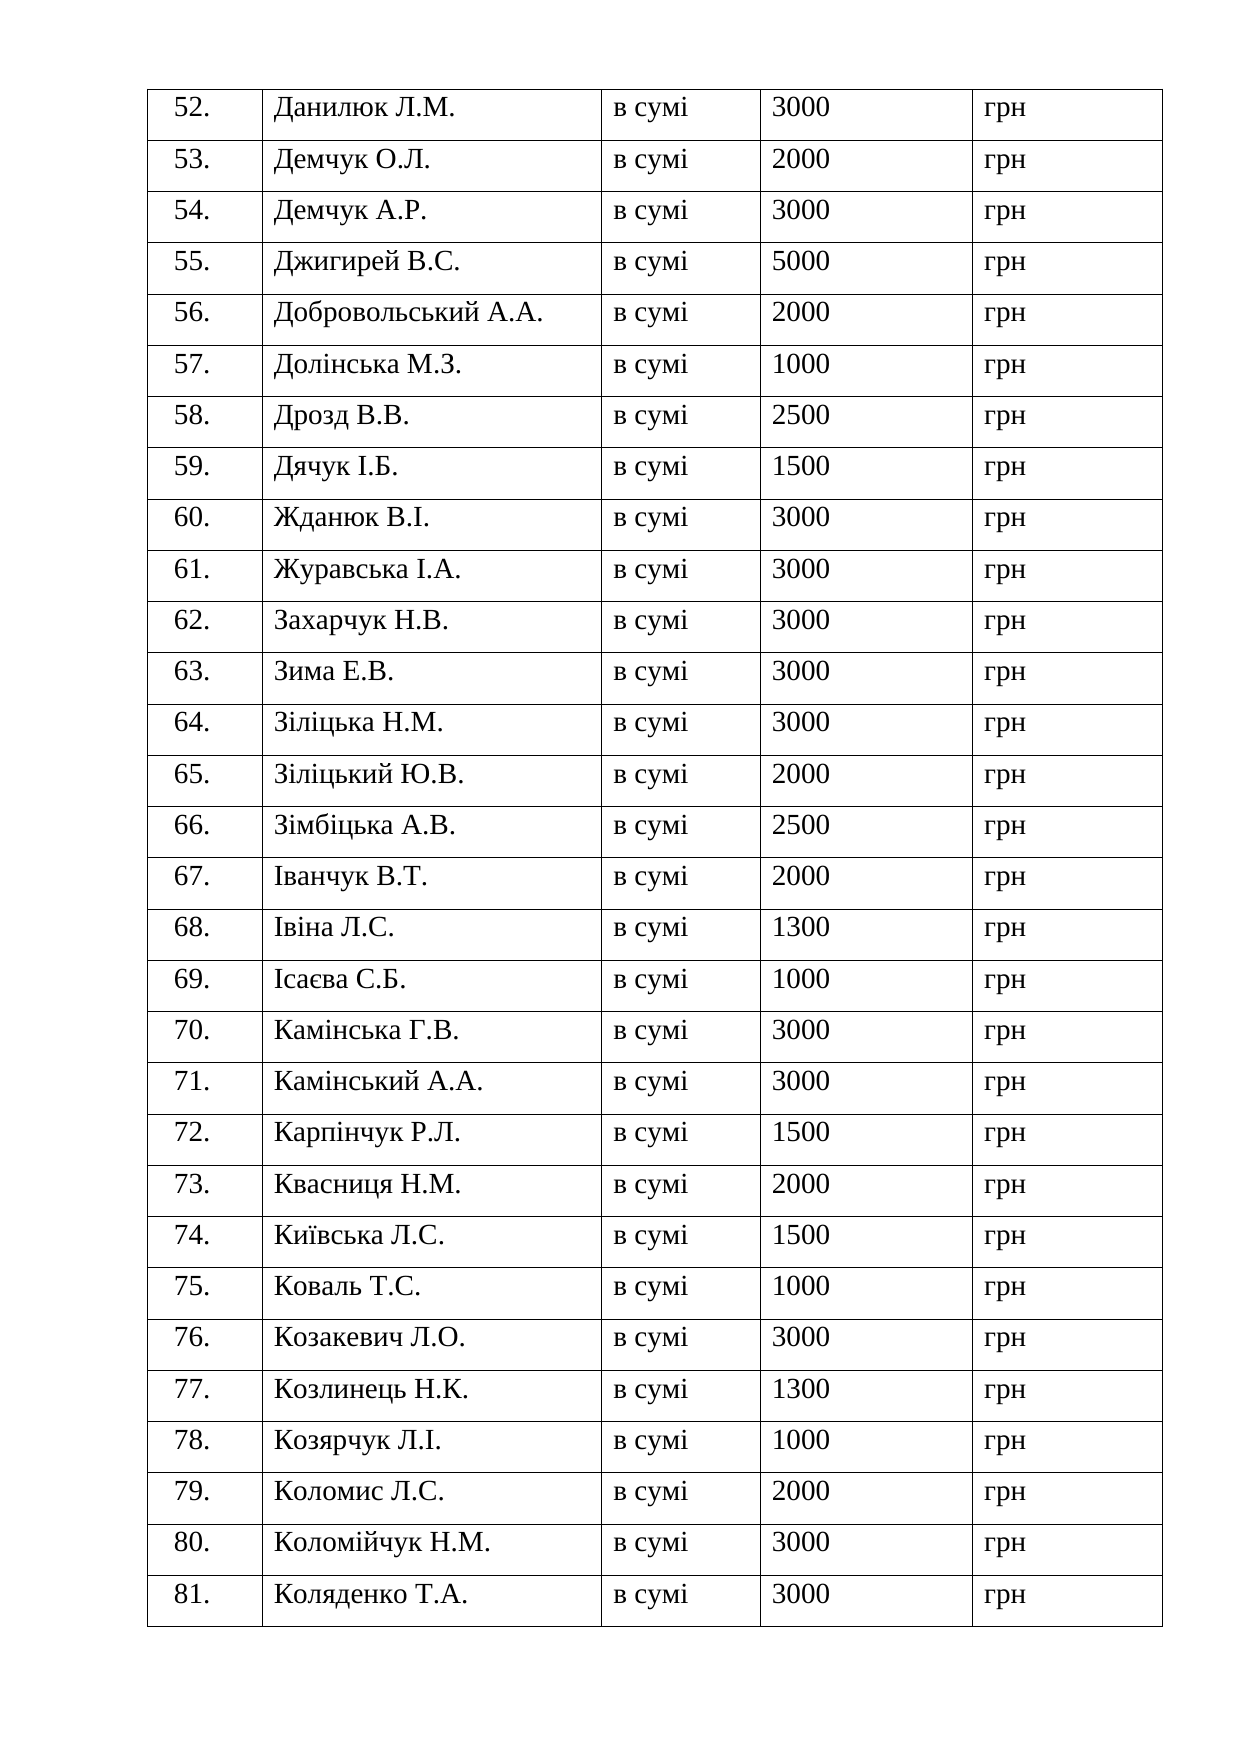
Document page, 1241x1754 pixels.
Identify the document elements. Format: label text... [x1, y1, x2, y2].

table_cell [148, 807, 262, 857]
table_cell Демчук А.Р. [263, 192, 601, 242]
table_cell грн [973, 1268, 1162, 1318]
table_cell 2000 [761, 858, 972, 908]
table_cell [148, 397, 262, 447]
table_cell 3000 [761, 1320, 972, 1370]
table_cell [148, 756, 262, 806]
table_cell Коломійчук Н.М. [263, 1525, 601, 1575]
table_cell грн [973, 448, 1162, 498]
table_cell [148, 1525, 262, 1575]
table_cell грн [973, 602, 1162, 652]
table_cell 3000 [761, 1012, 972, 1062]
table_cell [148, 1217, 262, 1267]
table_cell в сумі [602, 448, 760, 498]
table_cell в сумі [602, 346, 760, 396]
table_cell грн [973, 243, 1162, 293]
table_cell грн [973, 1166, 1162, 1216]
table_cell Козярчук Л.І. [263, 1422, 601, 1472]
table_cell [148, 243, 262, 293]
table_cell грн [973, 141, 1162, 191]
table_cell грн [973, 1115, 1162, 1165]
table_cell 3000 [761, 500, 972, 550]
table_cell Долінська М.З. [263, 346, 601, 396]
table_cell грн [973, 807, 1162, 857]
table_cell 3000 [761, 192, 972, 242]
table_cell Джигирей В.С. [263, 243, 601, 293]
table_cell [148, 1576, 262, 1626]
table_cell Дрозд В.В. [263, 397, 601, 447]
table_cell в сумі [602, 1166, 760, 1216]
table_cell в сумі [602, 295, 760, 345]
table_cell 3000 [761, 653, 972, 703]
table_cell 1000 [761, 346, 972, 396]
table_cell 1500 [761, 448, 972, 498]
table_cell 3000 [761, 705, 972, 755]
table_cell в сумі [602, 961, 760, 1011]
table_cell Камінська Г.В. [263, 1012, 601, 1062]
table_cell 3000 [761, 90, 972, 140]
table_cell грн [973, 90, 1162, 140]
table_cell 3000 [761, 551, 972, 601]
table_cell 1300 [761, 910, 972, 960]
table_cell Данилюк Л.М. [263, 90, 601, 140]
table_cell 2000 [761, 1473, 972, 1523]
table_cell грн [973, 397, 1162, 447]
table_cell 2000 [761, 1166, 972, 1216]
table_cell [148, 346, 262, 396]
table_cell в сумі [602, 1063, 760, 1113]
table_cell Зима Е.В. [263, 653, 601, 703]
table_cell в сумі [602, 1422, 760, 1472]
table_cell Зіліцький Ю.В. [263, 756, 601, 806]
table_cell [148, 858, 262, 908]
table_cell в сумі [602, 397, 760, 447]
table_cell Захарчук Н.В. [263, 602, 601, 652]
table_cell [148, 551, 262, 601]
table_cell [148, 602, 262, 652]
table_cell грн [973, 1576, 1162, 1626]
table_cell в сумі [602, 910, 760, 960]
table_cell [148, 295, 262, 345]
table_cell [148, 1063, 262, 1113]
table_cell в сумі [602, 602, 760, 652]
table_cell Іванчук В.Т. [263, 858, 601, 908]
table_cell [148, 1115, 262, 1165]
table_cell в сумі [602, 1217, 760, 1267]
table_cell в сумі [602, 807, 760, 857]
table_cell грн [973, 192, 1162, 242]
table_cell в сумі [602, 1012, 760, 1062]
table_cell Квасниця Н.М. [263, 1166, 601, 1216]
table_cell в сумі [602, 1371, 760, 1421]
table_cell Камінський А.А. [263, 1063, 601, 1113]
table_cell в сумі [602, 756, 760, 806]
table_cell [148, 500, 262, 550]
table_cell 1300 [761, 1371, 972, 1421]
table_cell в сумі [602, 1473, 760, 1523]
table_cell 3000 [761, 1063, 972, 1113]
table_cell Демчук О.Л. [263, 141, 601, 191]
table_cell 2000 [761, 295, 972, 345]
table_cell [148, 448, 262, 498]
table_cell [148, 653, 262, 703]
table_cell в сумі [602, 653, 760, 703]
table_cell грн [973, 1217, 1162, 1267]
table_cell [148, 1320, 262, 1370]
table_cell грн [973, 910, 1162, 960]
table_cell грн [973, 756, 1162, 806]
table_cell в сумі [602, 243, 760, 293]
table_cell 2000 [761, 756, 972, 806]
table_cell Зімбіцька А.В. [263, 807, 601, 857]
table_cell в сумі [602, 551, 760, 601]
table_cell [148, 192, 262, 242]
table_cell [148, 141, 262, 191]
table_cell в сумі [602, 1268, 760, 1318]
table_cell [148, 961, 262, 1011]
table_cell 1500 [761, 1217, 972, 1267]
table_cell 1000 [761, 1422, 972, 1472]
table_cell [148, 1166, 262, 1216]
table_cell в сумі [602, 705, 760, 755]
table_cell грн [973, 500, 1162, 550]
table_cell [148, 1473, 262, 1523]
table_cell 2500 [761, 807, 972, 857]
table_cell в сумі [602, 1115, 760, 1165]
table_cell Зіліцька Н.М. [263, 705, 601, 755]
table_cell Київська Л.С. [263, 1217, 601, 1267]
table_cell Івіна Л.С. [263, 910, 601, 960]
table_cell в сумі [602, 1320, 760, 1370]
table_cell 3000 [761, 602, 972, 652]
table_cell 2500 [761, 397, 972, 447]
table_cell [148, 910, 262, 960]
table_cell грн [973, 295, 1162, 345]
table_cell в сумі [602, 192, 760, 242]
table_cell 1500 [761, 1115, 972, 1165]
table_cell 1000 [761, 1268, 972, 1318]
table_cell Коляденко Т.А. [263, 1576, 601, 1626]
table_cell грн [973, 1063, 1162, 1113]
table_cell [148, 1371, 262, 1421]
table_cell [148, 1012, 262, 1062]
table_cell Козакевич Л.О. [263, 1320, 601, 1370]
table_cell грн [973, 1422, 1162, 1472]
table_cell грн [973, 961, 1162, 1011]
table_cell грн [973, 1525, 1162, 1575]
table_cell 5000 [761, 243, 972, 293]
table_cell [148, 1268, 262, 1318]
table_cell Добровольський А.А. [263, 295, 601, 345]
table_cell Дячук І.Б. [263, 448, 601, 498]
table_cell [148, 90, 262, 140]
table_cell Коваль Т.С. [263, 1268, 601, 1318]
table_cell в сумі [602, 1525, 760, 1575]
table_cell Коломис Л.С. [263, 1473, 601, 1523]
table_cell грн [973, 1371, 1162, 1421]
table_cell Карпінчук Р.Л. [263, 1115, 601, 1165]
table_cell грн [973, 1320, 1162, 1370]
table_cell в сумі [602, 141, 760, 191]
table_cell [148, 1422, 262, 1472]
table_cell 2000 [761, 141, 972, 191]
table_cell 3000 [761, 1576, 972, 1626]
table_cell грн [973, 1012, 1162, 1062]
table_cell 1000 [761, 961, 972, 1011]
table_cell в сумі [602, 1576, 760, 1626]
table_cell 3000 [761, 1525, 972, 1575]
table_cell [148, 705, 262, 755]
table_cell Козлинець Н.К. [263, 1371, 601, 1421]
table_cell Жданюк В.І. [263, 500, 601, 550]
table_cell в сумі [602, 858, 760, 908]
table_cell грн [973, 1473, 1162, 1523]
table_cell грн [973, 653, 1162, 703]
table_cell грн [973, 551, 1162, 601]
table_cell Журавська І.А. [263, 551, 601, 601]
table_cell грн [973, 858, 1162, 908]
table_cell грн [973, 346, 1162, 396]
table_cell в сумі [602, 90, 760, 140]
table_cell Ісаєва С.Б. [263, 961, 601, 1011]
table_cell в сумі [602, 500, 760, 550]
table_cell грн [973, 705, 1162, 755]
